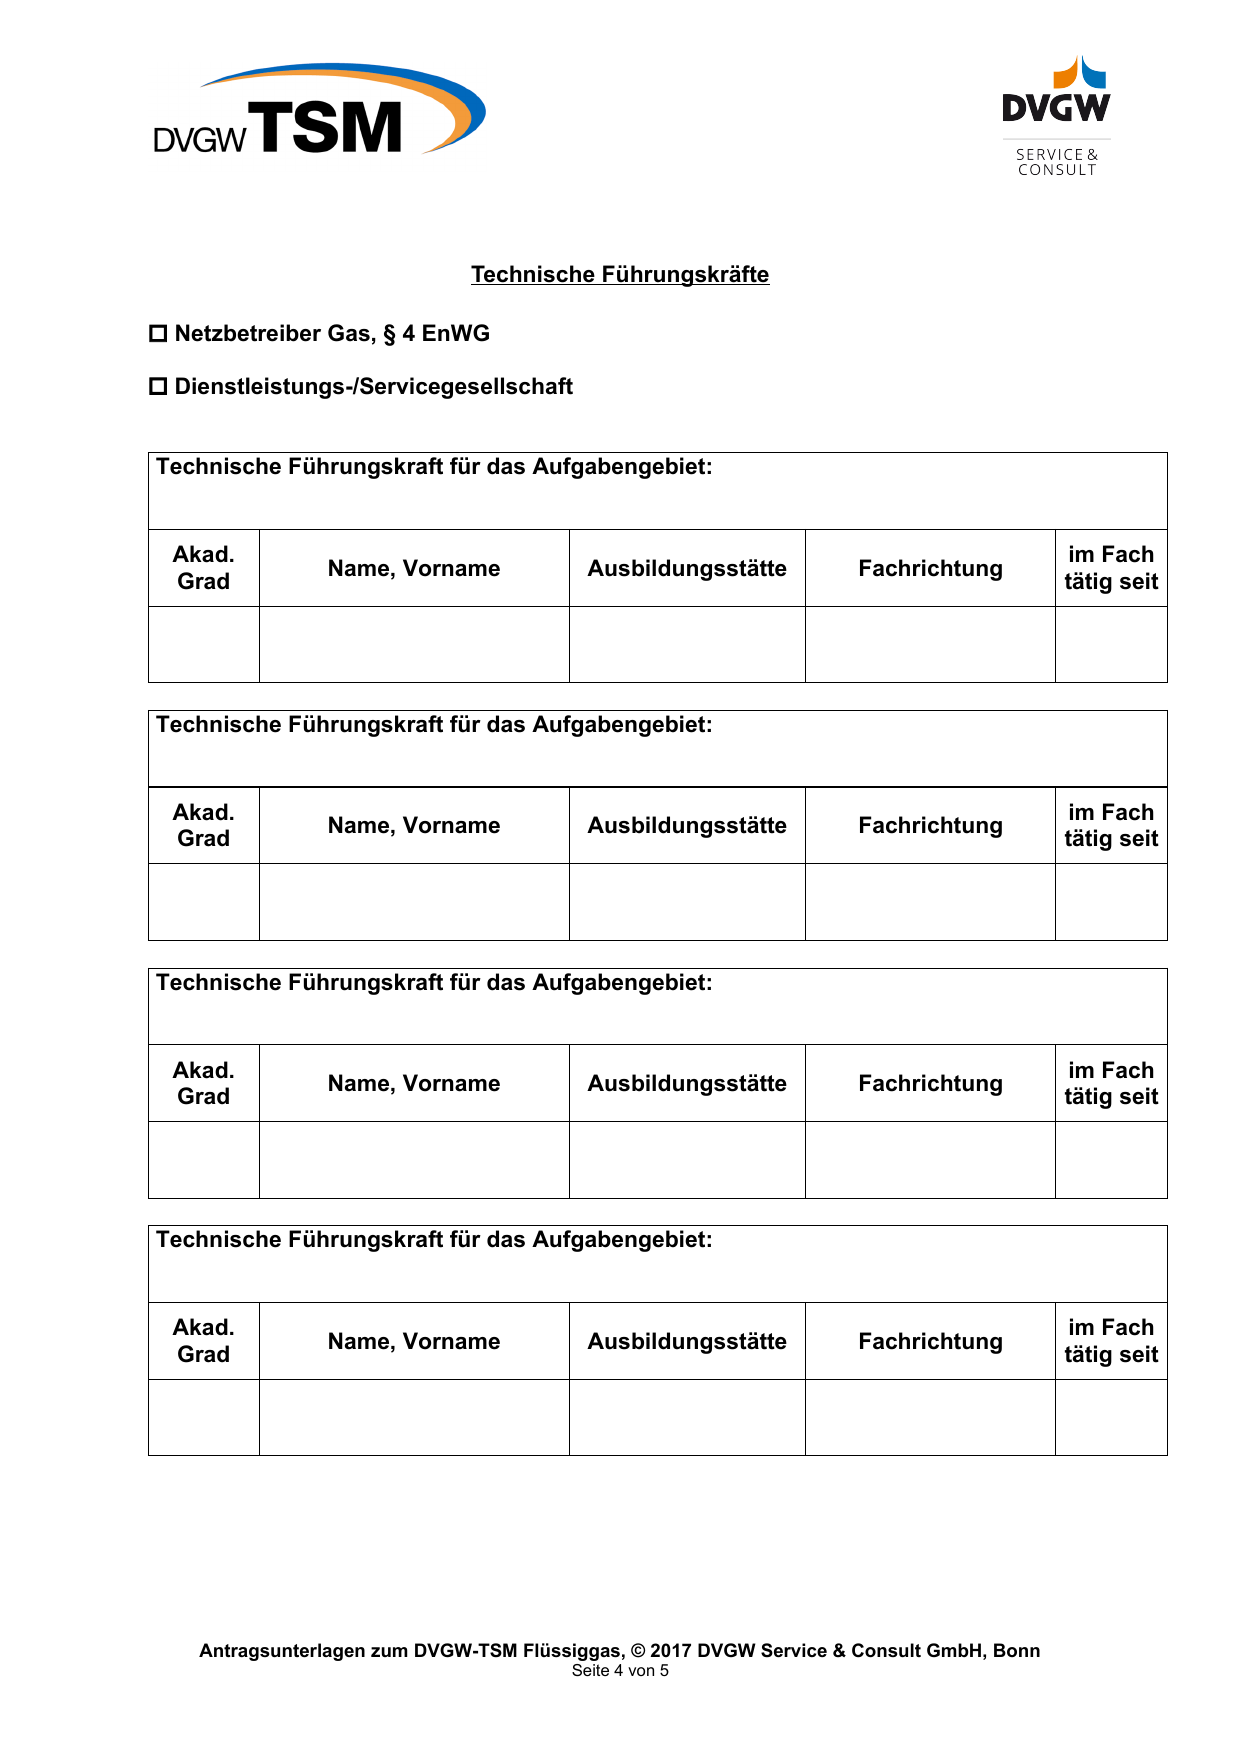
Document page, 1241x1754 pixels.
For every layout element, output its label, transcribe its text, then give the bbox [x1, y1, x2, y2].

table_cell [806, 864, 1055, 940]
table_cell [149, 864, 259, 940]
table_header Technische Führungskraft für das Aufgabengebiet: [149, 1226, 1167, 1302]
text Dienstleistungs-/Servicegesellschaft [148, 373, 1093, 399]
table_cell [806, 1122, 1055, 1198]
table_cell [1056, 607, 1167, 682]
table_cell Name, Vorname [260, 788, 569, 863]
table_header Technische Führungskraft für das Aufgabengebiet: [149, 711, 1167, 786]
table_cell Ausbildungsstätte [570, 788, 805, 863]
table_cell Fachrichtung [806, 1303, 1055, 1379]
subtitle Technische Führungskräfte [148, 261, 1093, 288]
table_cell [570, 1380, 805, 1455]
table_cell Akad. Grad [149, 788, 259, 863]
table_cell Fachrichtung [806, 1045, 1055, 1121]
table_cell [806, 607, 1055, 682]
table_header Technische Führungskraft für das Aufgabengebiet: [149, 453, 1167, 529]
table_cell Name, Vorname [260, 530, 569, 606]
table_cell [806, 1380, 1055, 1455]
table_cell im Fach tätig seit [1056, 530, 1167, 606]
table_cell im Fach tätig seit [1056, 1045, 1167, 1121]
table_cell [149, 1122, 259, 1198]
table_cell Name, Vorname [260, 1303, 569, 1379]
table_cell Akad. Grad [149, 1303, 259, 1379]
table_header Technische Führungskraft für das Aufgabengebiet: [149, 969, 1167, 1044]
table_cell Ausbildungsstätte [570, 530, 805, 606]
table_cell Ausbildungsstätte [570, 1303, 805, 1379]
table_cell [570, 1122, 805, 1198]
table_cell [1056, 1122, 1167, 1198]
table_cell Ausbildungsstätte [570, 1045, 805, 1121]
table_cell [260, 864, 569, 940]
table_cell [570, 607, 805, 682]
table_cell Akad. Grad [149, 530, 259, 606]
table_cell Name, Vorname [260, 1045, 569, 1121]
text Netzbetreiber Gas, § 4 EnWG [148, 320, 1093, 347]
table_cell [260, 1380, 569, 1455]
table_cell im Fach tätig seit [1056, 788, 1167, 863]
table_cell [149, 607, 259, 682]
table_cell [570, 864, 805, 940]
picture [986, 31, 1129, 193]
picture [147, 62, 487, 172]
table_cell [260, 1122, 569, 1198]
table_cell im Fach tätig seit [1056, 1303, 1167, 1379]
table_cell [149, 1380, 259, 1455]
table_cell [1056, 864, 1167, 940]
table_cell Fachrichtung [806, 530, 1055, 606]
table_cell Akad. Grad [149, 1045, 259, 1121]
table_cell Fachrichtung [806, 788, 1055, 863]
table_cell [260, 607, 569, 682]
table_cell [1056, 1380, 1167, 1455]
